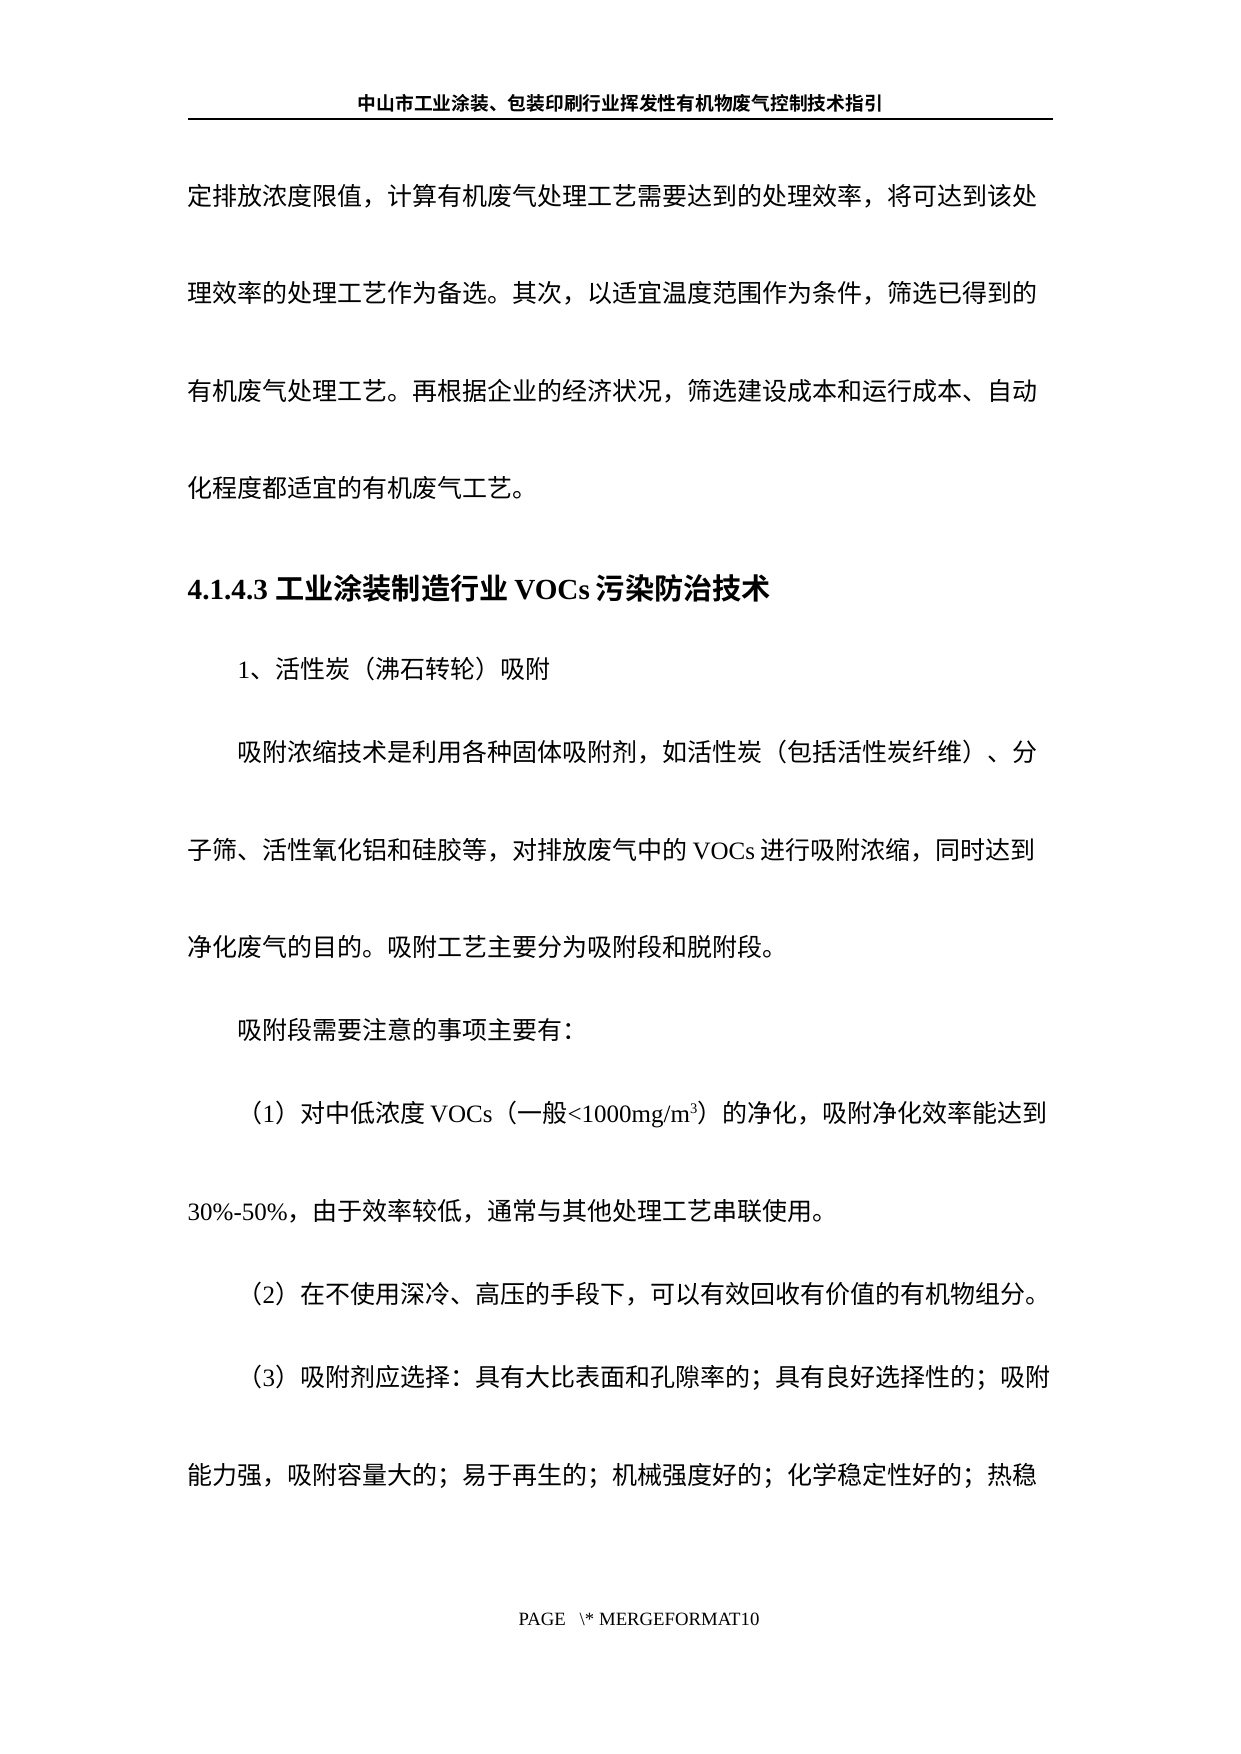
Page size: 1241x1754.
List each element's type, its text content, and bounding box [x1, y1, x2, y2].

text 吸附浓缩技术是利用各种固体吸附剂，如活性炭（包括活性炭纤维）、分子筛、活性氧化铝和硅胶等，对排放废气中的VOCs进行吸附浓缩，同时达到净化废气的目的。吸附工艺主要分为吸附段和脱附段。 [187, 718, 1053, 978]
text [187, 1343, 1053, 1506]
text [187, 162, 1053, 519]
text 吸附段需要注意的事项主要有： [187, 996, 1053, 1061]
text （2）在不使用深冷、高压的手段下，可以有效回收有价值的有机物组分。 [187, 1260, 1053, 1325]
text 4.1.4.3 工业涂装制造行业VOCs污染防治技术 [187, 554, 1053, 619]
text 1、活性炭（沸石转轮）吸附 [187, 635, 1053, 700]
text （1）对中低浓度VOCs（一般<1000mg/m3）的净化，吸附净化效率能达到30%-50%，由于效率较低，通常与其他处理工艺串联使用。 [187, 1079, 1053, 1242]
